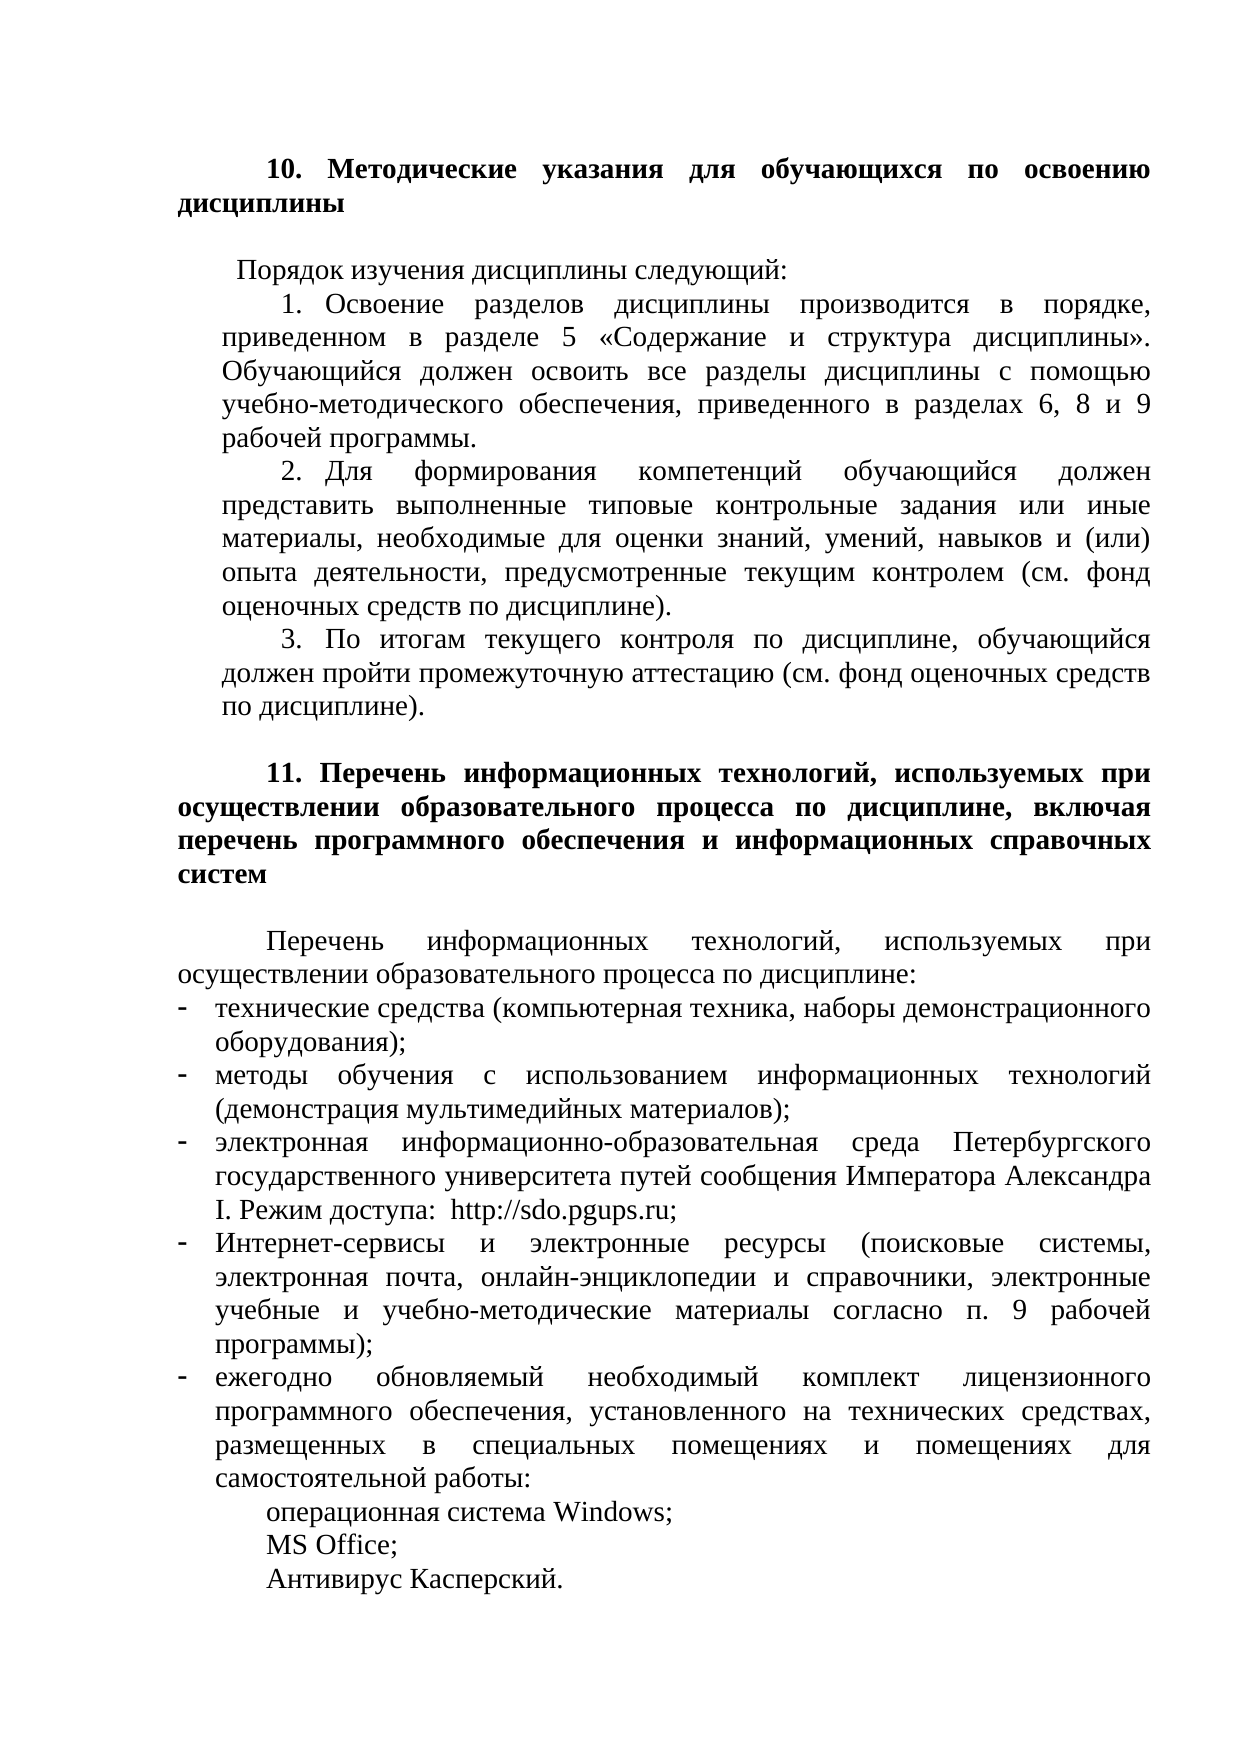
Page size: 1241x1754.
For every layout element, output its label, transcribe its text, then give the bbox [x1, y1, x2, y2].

list Освоение разделов дисциплины производится в порядке, приведенном в разделе 5 «Содержание и структура дисциплины». Обучающийся должен освоить все разделы дисциплины с помощью учебно-методического обеспечения, приведенного в разделах 6, 8 и 9 рабочей программы. [222, 286, 1152, 453]
list ежегодно обновляемый необходимый комплект лицензионного программного обеспечения, установленного на технических средствах, размещенных в специальных помещениях и помещениях для самостоятельной работы: [177, 1359, 1152, 1494]
text Антивирус Касперский. [177, 1561, 1152, 1594]
text операционная система Windows; [177, 1494, 1152, 1527]
text Перечень информационных технологий, используемых при осуществлении образовательного процесса по дисциплине: [177, 923, 1152, 990]
text MS Office; [177, 1527, 1152, 1561]
list методы обучения с использованием информационных технологий (демонстрация мультимедийных материалов); [177, 1057, 1152, 1124]
list технические средства (компьютерная техника, наборы демонстрационного оборудования); [177, 990, 1152, 1057]
list Интернет-сервисы и электронные ресурсы (поисковые системы, электронная почта, онлайн-энциклопедии и справочники, электронные учебные и учебно-методические материалы согласно п. 9 рабочей программы); [177, 1225, 1152, 1359]
text 11. Перечень информационных технологий, используемых при осуществлении образовательного процесса по дисциплине, включая перечень программного обеспечения и информационных справочных систем [177, 755, 1152, 889]
list По итогам текущего контроля по дисциплине, обучающийся должен пройти промежуточную аттестацию (см. фонд оценочных средств по дисциплине). [222, 621, 1152, 722]
list электронная информационно-образовательная среда Петербургского государственного университета путей сообщения Императора Александра I. Режим доступа: http://sdo.pgups.ru; [177, 1124, 1152, 1225]
text Порядок изучения дисциплины следующий: [177, 252, 1152, 286]
list Для формирования компетенций обучающийся должен представить выполненные типовые контрольные задания или иные материалы, необходимые для оценки знаний, умений, навыков и (или) опыта деятельности, предусмотренные текущим контролем (см. фонд оценочных средств по дисциплине). [222, 453, 1152, 621]
text 10. Методические указания для обучающихся по освоению дисциплины [177, 152, 1152, 219]
